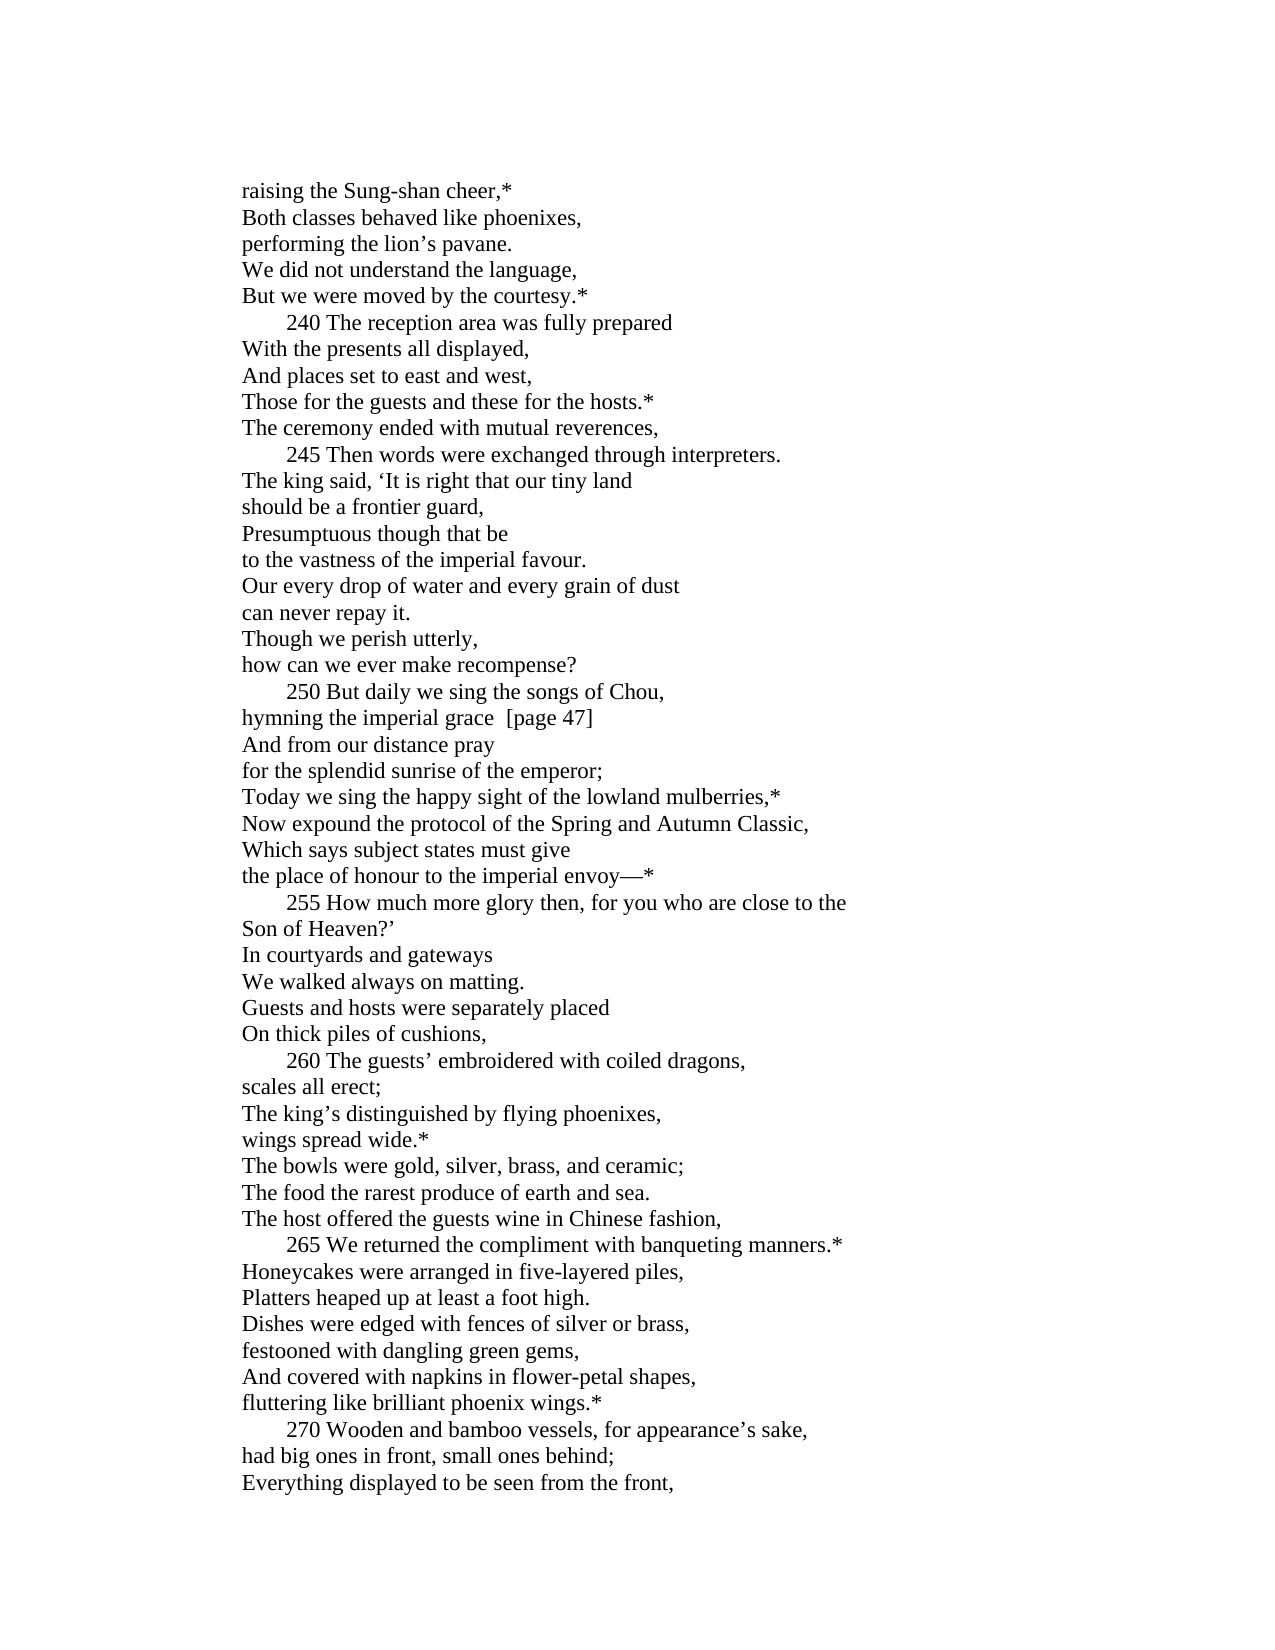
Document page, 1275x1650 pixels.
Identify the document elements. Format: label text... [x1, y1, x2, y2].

text In courtyards and gateways [150, 941, 1125, 968]
text Everything displayed to be seen from the front, [150, 1468, 1125, 1495]
text Today we sing the happy sight of the lowland mulberries,* [150, 783, 1125, 810]
text Though we perish utterly, [150, 625, 1125, 652]
text The king’s distinguished by flying phoenixes, [150, 1099, 1125, 1126]
text how can we ever make recompense? [150, 652, 1125, 678]
text 255 How much more glory then, for you who are close to the [194, 889, 1125, 915]
text Which says subject states must give [150, 836, 1125, 862]
text to the vastness of the imperial favour. [150, 546, 1125, 572]
text The bowls were gold, silver, brass, and ceramic; [150, 1152, 1125, 1179]
text On thick piles of cushions, [150, 1021, 1125, 1047]
text The host offered the guests wine in Chinese fashion, [150, 1205, 1125, 1231]
text Both classes behaved like phoenixes, [150, 203, 1125, 230]
text And places set to east and west, [150, 362, 1125, 388]
text Those for the guests and these for the hosts.* [150, 388, 1125, 414]
text The king said, ‘It is right that our tiny land [150, 467, 1125, 493]
text With the presents all displayed, [150, 335, 1125, 362]
text 250 But daily we sing the songs of Chou, [194, 678, 1125, 704]
text hymning the imperial grace [page 47] [150, 704, 1125, 731]
text We walked always on matting. [150, 968, 1125, 994]
text scales all erect; [150, 1073, 1125, 1099]
text Son of Heaven?’ [150, 915, 1125, 941]
text Honeycakes were arranged in five-layered piles, [150, 1258, 1125, 1284]
text 240 The reception area was fully prepared [194, 309, 1125, 335]
text Guests and hosts were separately placed [150, 994, 1125, 1021]
text should be a frontier guard, [150, 493, 1125, 520]
text performing the lion’s pavane. [150, 230, 1125, 256]
text the place of honour to the imperial envoy—* [150, 862, 1125, 889]
text And covered with napkins in flower-petal shapes, [150, 1363, 1125, 1389]
text We did not understand the language, [150, 256, 1125, 283]
text The ceremony ended with mutual reverences, [150, 414, 1125, 441]
text Presumptuous though that be [150, 520, 1125, 546]
text 245 Then words were exchanged through interpreters. [194, 441, 1125, 467]
text fluttering like brilliant phoenix wings.* [150, 1389, 1125, 1416]
text had big ones in front, small ones behind; [150, 1442, 1125, 1468]
text Our every drop of water and every grain of dust [150, 572, 1125, 599]
text And from our distance pray [150, 731, 1125, 757]
text festooned with dangling green gems, [150, 1337, 1125, 1363]
text for the splendid sunrise of the emperor; [150, 757, 1125, 783]
text wings spread wide.* [150, 1126, 1125, 1152]
text 260 The guests’ embroidered with coiled dragons, [194, 1047, 1125, 1073]
text Dishes were edged with fences of silver or brass, [150, 1310, 1125, 1337]
text The food the rarest produce of earth and sea. [150, 1179, 1125, 1205]
text 265 We returned the compliment with banqueting manners.* [194, 1231, 1125, 1258]
text Platters heaped up at least a foot high. [150, 1284, 1125, 1310]
text Now expound the protocol of the Spring and Autumn Classic, [150, 810, 1125, 836]
text raising the Sung-shan cheer,* [150, 177, 1125, 203]
text 270 Wooden and bamboo vessels, for appearance’s sake, [194, 1416, 1125, 1442]
text can never repay it. [150, 599, 1125, 625]
text But we were moved by the courtesy.* [150, 283, 1125, 309]
